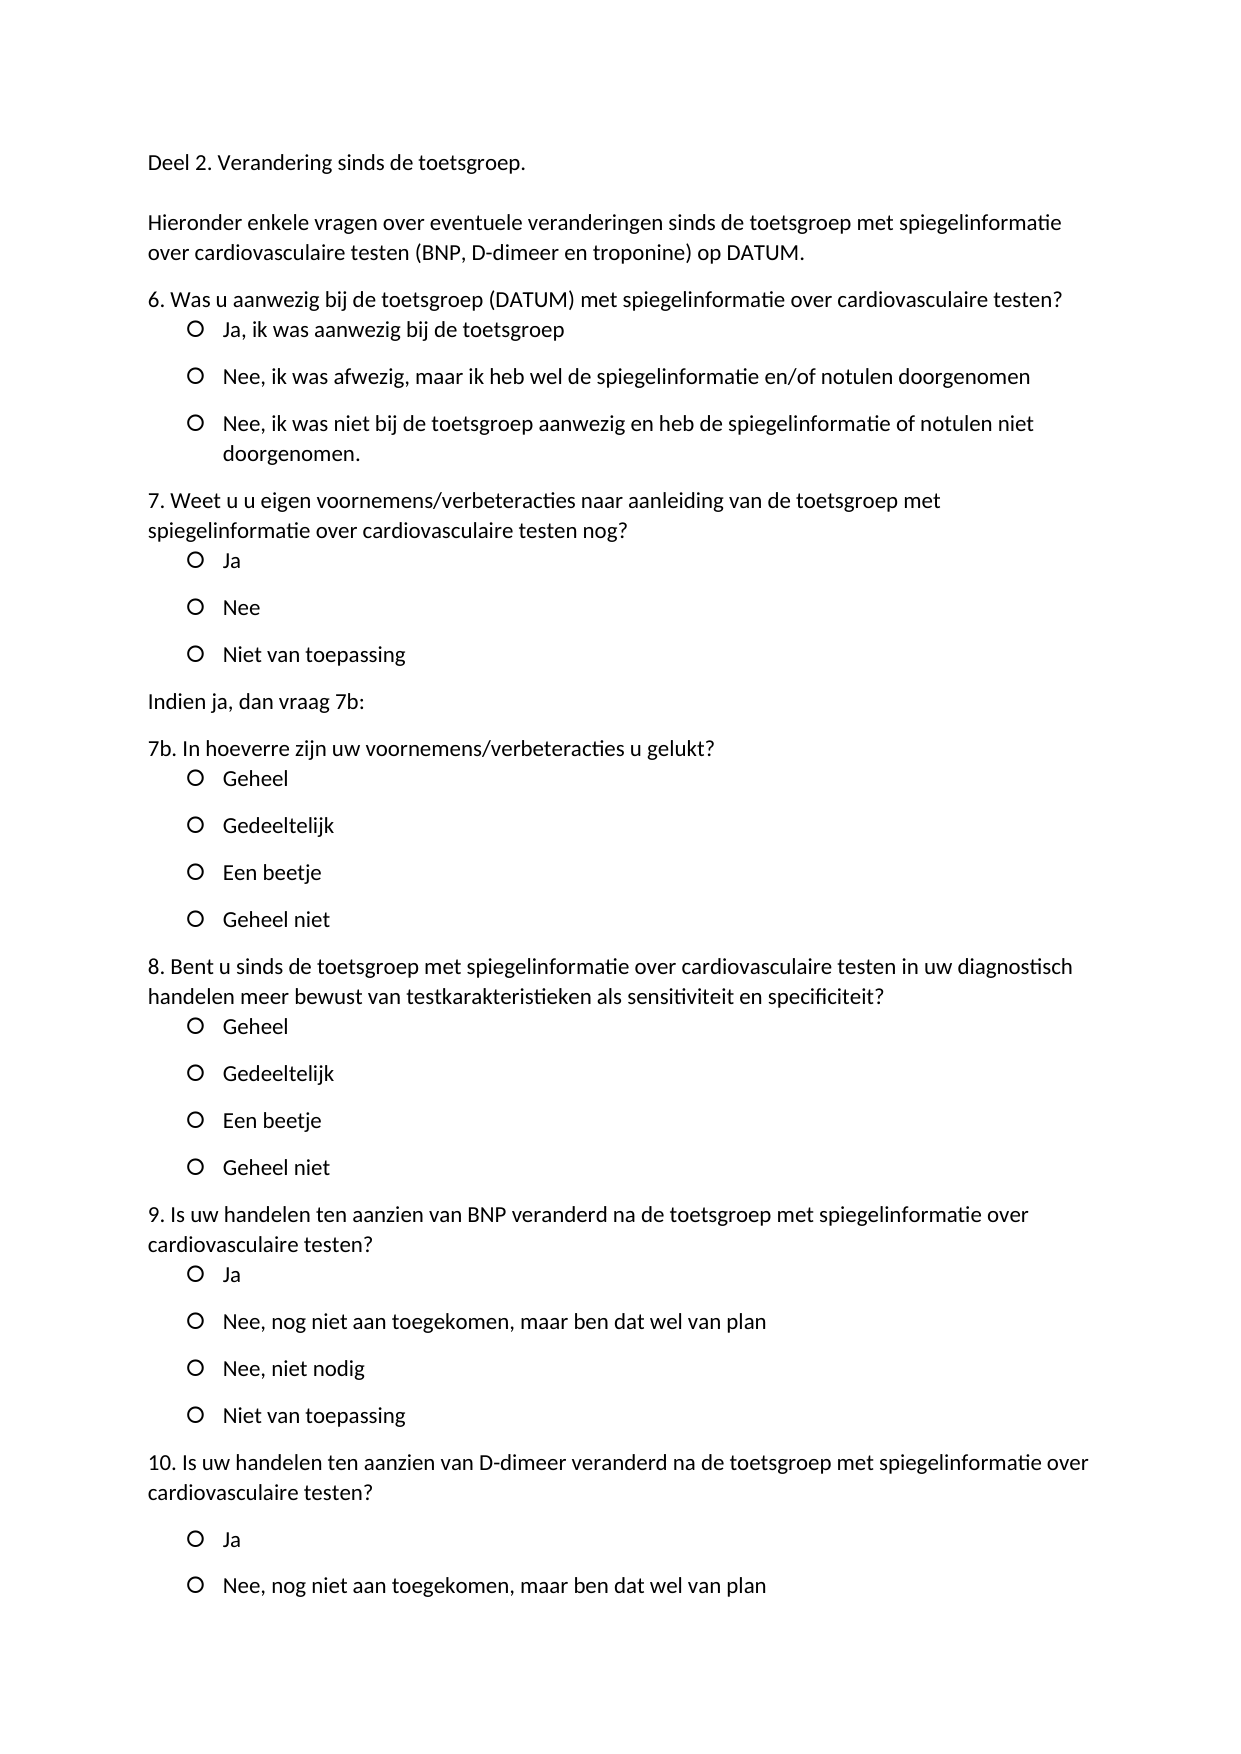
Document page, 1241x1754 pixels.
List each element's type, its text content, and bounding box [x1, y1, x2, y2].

text 7b. In hoeverre zijn uw voornemens/verbeteracties u gelukt? [148, 734, 1093, 762]
text Indien ja, dan vraag 7b: [148, 687, 1093, 715]
list Ja, ik was aanwezig bij de toetsgroep [185, 315, 1093, 343]
text 6. Was u aanwezig bij de toetsgroep (DATUM) met spiegelinformatie over cardiovasculaire testen? [148, 285, 1093, 313]
list Nee, nog niet aan toegekomen, maar ben dat wel van plan [185, 1572, 1093, 1599]
text 8. Bent u sinds de toetsgroep met spiegelinformatie over cardiovasculaire testen in uw diagnostisch handelen meer bewust van testkarakteristieken als sensitiviteit en specificiteit? [148, 952, 1093, 1010]
list Nee, niet nodig [185, 1354, 1093, 1382]
list Niet van toepassing [185, 640, 1093, 668]
list Een beetje [185, 858, 1093, 886]
list Geheel [185, 764, 1093, 792]
list Nee, ik was niet bij de toetsgroep aanwezig en heb de spiegelinformatie of notulen niet doorgenomen. ​ [185, 409, 1093, 467]
text 7. Weet u u eigen voornemens/verbeteracties naar aanleiding van de toetsgroep met spiegelinformatie over cardiovasculaire testen nog? [148, 486, 1093, 544]
list Een beetje [185, 1106, 1093, 1134]
list Geheel niet [185, 1153, 1093, 1181]
list Ja [185, 547, 1093, 574]
list Geheel [185, 1012, 1093, 1040]
list Ja [185, 1525, 1093, 1553]
list Nee, ik was afwezig, maar ik heb wel de spiegelinformatie en/of notulen doorgenomen [185, 362, 1093, 390]
text Deel 2. Verandering sinds de toetsgroep. Hieronder enkele vragen over eventuele veranderingen sinds de toetsgroep met spiegelinformatie over cardiovasculaire testen (BNP, D-dimeer en troponine) op DATUM. [148, 148, 1093, 266]
list Nee, nog niet aan toegekomen, maar ben dat wel van plan [185, 1307, 1093, 1335]
text 10. Is uw handelen ten aanzien van D-dimeer veranderd na de toetsgroep met spiegelinformatie over cardiovasculaire testen? [148, 1448, 1093, 1506]
list Geheel niet [185, 905, 1093, 933]
list Niet van toepassing [185, 1401, 1093, 1429]
text 9. Is uw handelen ten aanzien van BNP veranderd na de toetsgroep met spiegelinformatie over cardiovasculaire testen? [148, 1200, 1093, 1258]
list Ja [185, 1260, 1093, 1288]
list Gedeeltelijk [185, 811, 1093, 839]
list Gedeeltelijk [185, 1059, 1093, 1087]
list Nee [185, 593, 1093, 621]
